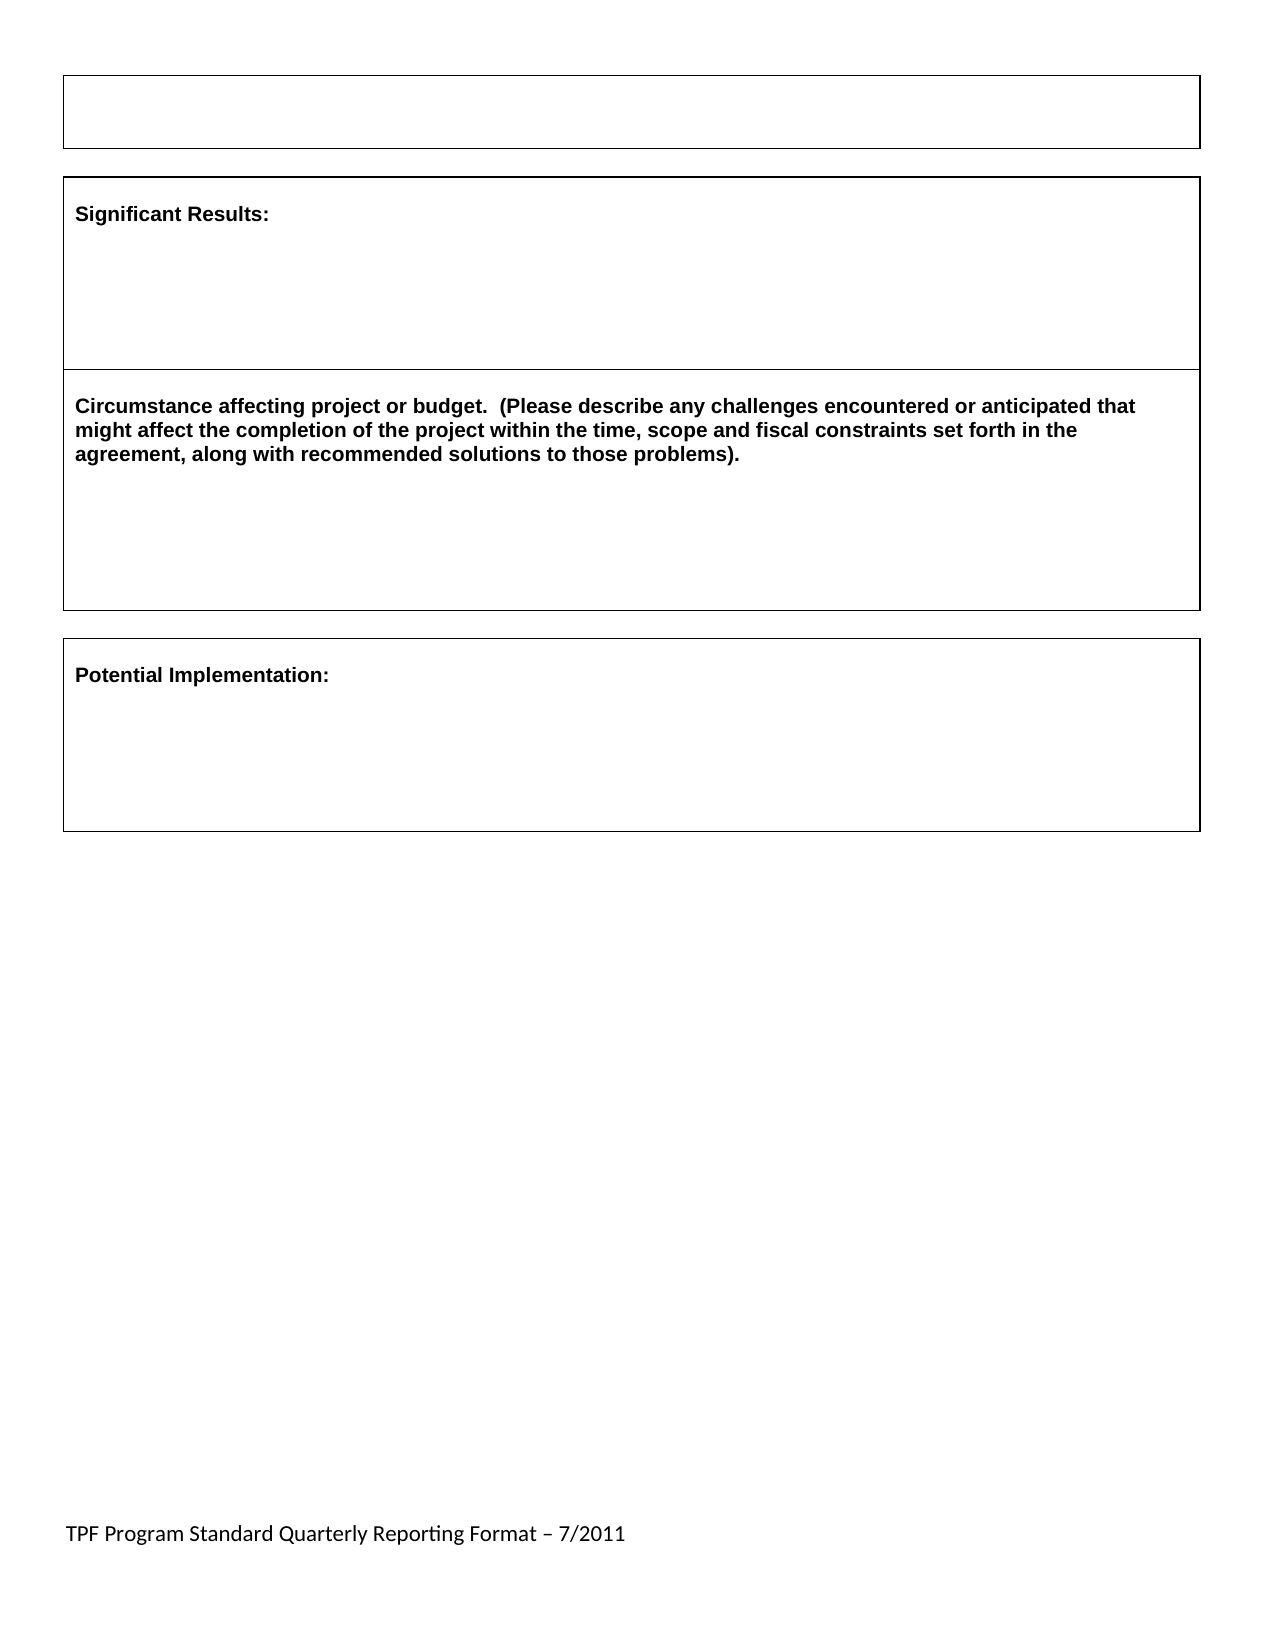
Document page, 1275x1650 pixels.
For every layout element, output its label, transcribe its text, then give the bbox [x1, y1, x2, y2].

table_header Potential Implementation: [64, 639, 1199, 831]
table_cell Circumstance affecting project or budget. (Please describe any challenges encountered or anticipated that might affect the completion of the project within the time, scope and fiscal constraints set forth in the agreement, along with recommended solutions to those problems). [64, 370, 1199, 610]
table_header Significant Results: [64, 178, 1199, 369]
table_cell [64, 76, 1199, 148]
